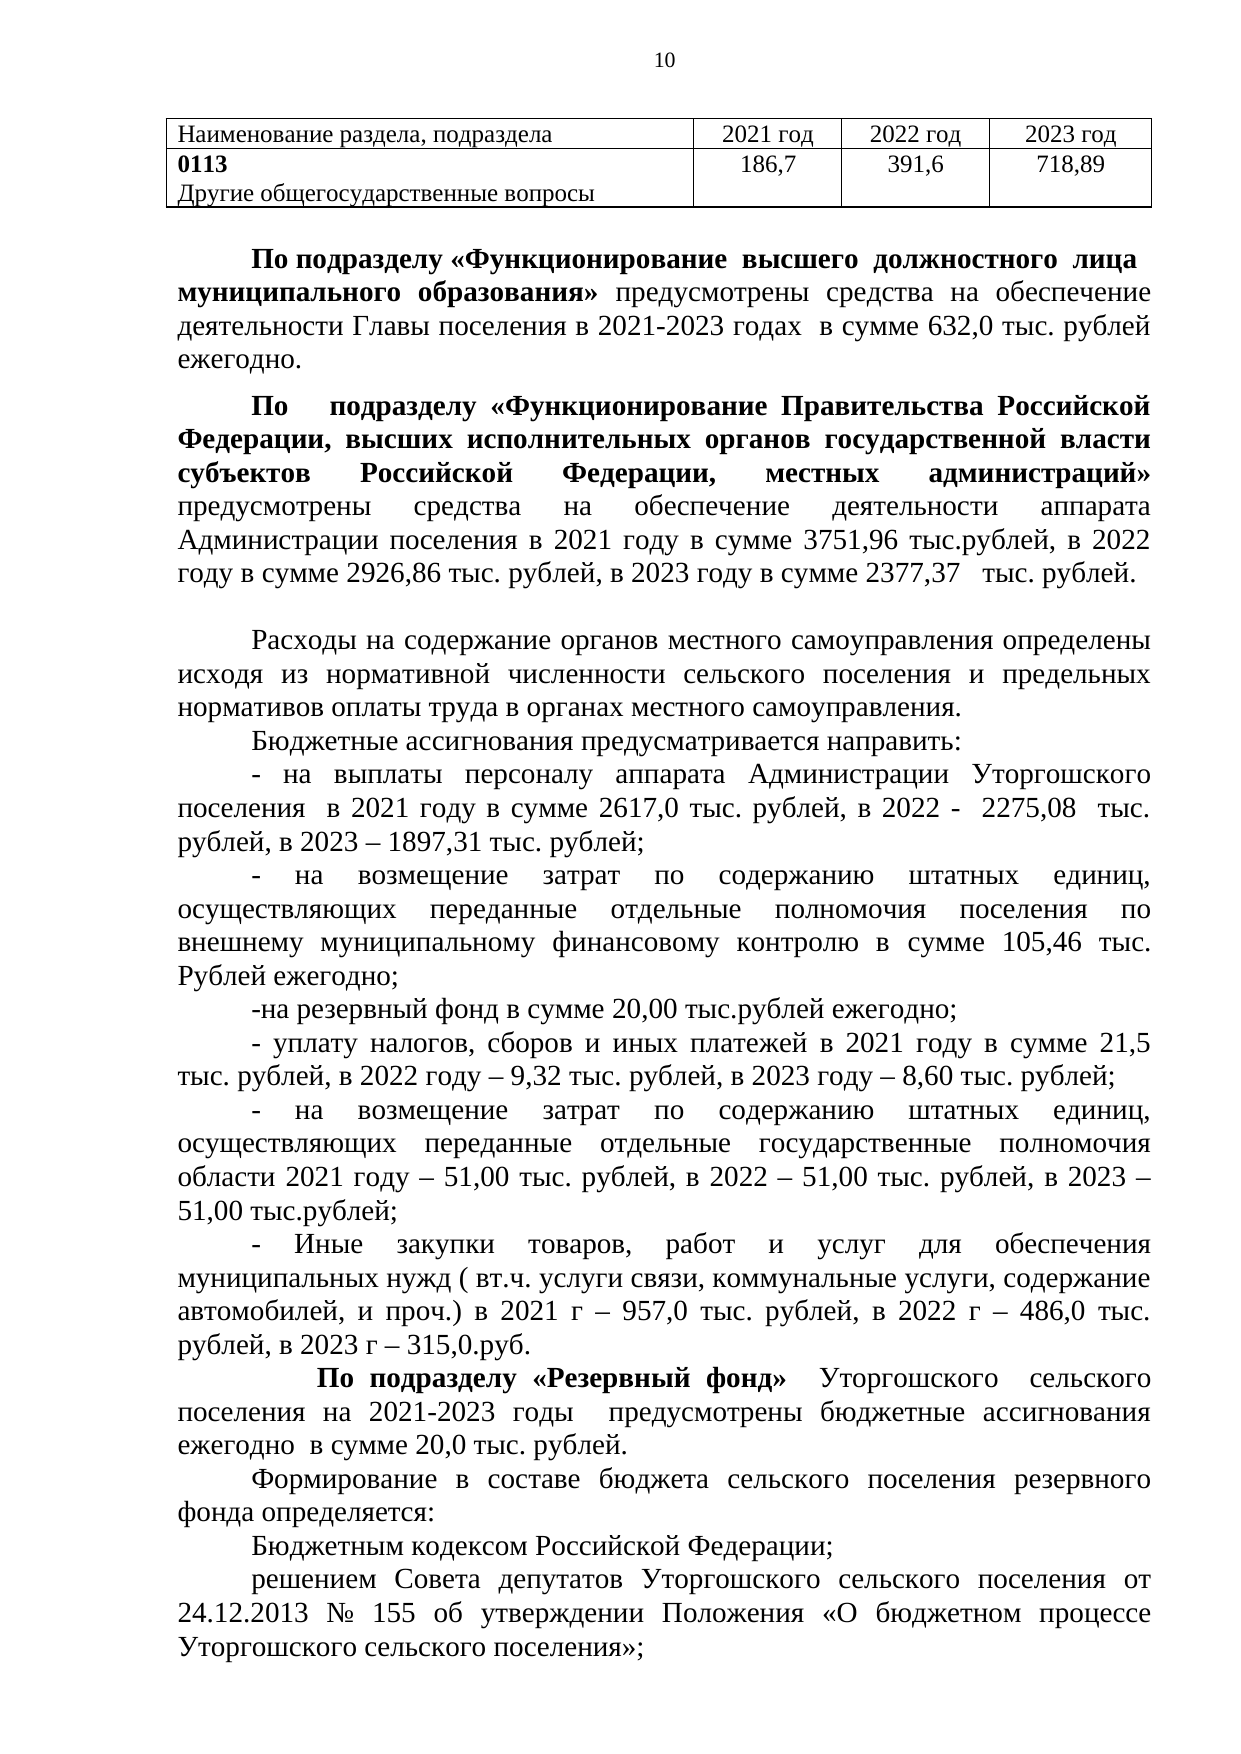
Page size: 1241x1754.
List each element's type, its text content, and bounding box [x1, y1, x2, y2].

text решением Совета депутатов Уторгошского сельского поселения от 24.12.2013 № 155 об утверждении Положения «О бюджетном процессе Уторгошского сельского поселения»; [177, 1562, 1152, 1662]
table_header 2022 год [842, 119, 989, 148]
text - уплату налогов, сборов и иных платежей в 2021 году в сумме 21,5 тыс. рублей, в 2022 году – 9,32 тыс. рублей, в 2023 году – 8,60 тыс. рублей; [177, 1025, 1152, 1092]
text Бюджетным кодексом Российской Федерации; [177, 1528, 1152, 1562]
text Бюджетные ассигнования предусматривается направить: [177, 723, 1152, 757]
text - Иные закупки товаров, работ и услуг для обеспечения муниципальных нужд ( вт.ч. услуги связи, коммунальные услуги, содержание автомобилей, и проч.) в 2021 г – 957,0 тыс. рублей, в 2022 г – 486,0 тыс. рублей, в 2023 г – 315,0.руб. [177, 1226, 1152, 1360]
text - на возмещение затрат по содержанию штатных единиц, осуществляющих переданные отдельные полномочия поселения по внешнему муниципальному финансовому контролю в сумме 105,46 тыс. Рублей ежегодно; [177, 857, 1152, 991]
table_cell 718,89 [990, 149, 1151, 206]
text Формирование в составе бюджета сельского поселения резервного фонда определяется: [177, 1461, 1152, 1528]
text По подразделу «Резервный фонд» Уторгошского сельского поселения на 2021-2023 годы предусмотрены бюджетные ассигнования ежегодно в сумме 20,0 тыс. рублей. [177, 1360, 1152, 1461]
table_header Наименование раздела, подраздела [167, 119, 693, 148]
table_cell 186,7 [694, 149, 841, 206]
text муниципального образования» предусмотрены средства на обеспечение деятельности Главы поселения в 2021-2023 годах в сумме 632,0 тыс. рублей ежегодно. [177, 274, 1152, 375]
table_cell 391,6 [842, 149, 989, 206]
text - на возмещение затрат по содержанию штатных единиц, осуществляющих переданные отдельные государственные полномочия области 2021 году – 51,00 тыс. рублей, в 2022 – 51,00 тыс. рублей, в 2023 –51,00 тыс.рублей; [177, 1092, 1152, 1226]
table_header 2023 год [990, 119, 1151, 148]
table_header 2021 год [694, 119, 841, 148]
table_cell 0113 Другие общегосударственные вопросы [167, 149, 693, 206]
text Расходы на содержание органов местного самоуправления определены исходя из нормативной численности сельского поселения и предельных нормативов оплаты труда в органах местного самоуправления. [177, 622, 1152, 723]
text - на выплаты персоналу аппарата Администрации Уторгошского поселения в 2021 году в сумме 2617,0 тыс. рублей, в 2022 - 2275,08 тыс. рублей, в 2023 – 1897,31 тыс. рублей; [177, 757, 1152, 857]
text -на резервный фонд в сумме 20,00 тыс.рублей ежегодно; [177, 991, 1152, 1025]
text По подразделу «Функционирование высшего должностного лица [177, 241, 1152, 274]
text По подразделу «Функционирование Правительства Российской Федерации, высших исполнительных органов государственной власти субъектов Российской Федерации, местных администраций» предусмотрены средства на обеспечение деятельности аппарата Администрации поселения в 2021 году в сумме 3751,96 тыс.рублей, в 2022 году в сумме 2926,86 тыс. рублей, в 2023 году в сумме 2377,37 тыс. рублей. [177, 388, 1152, 589]
